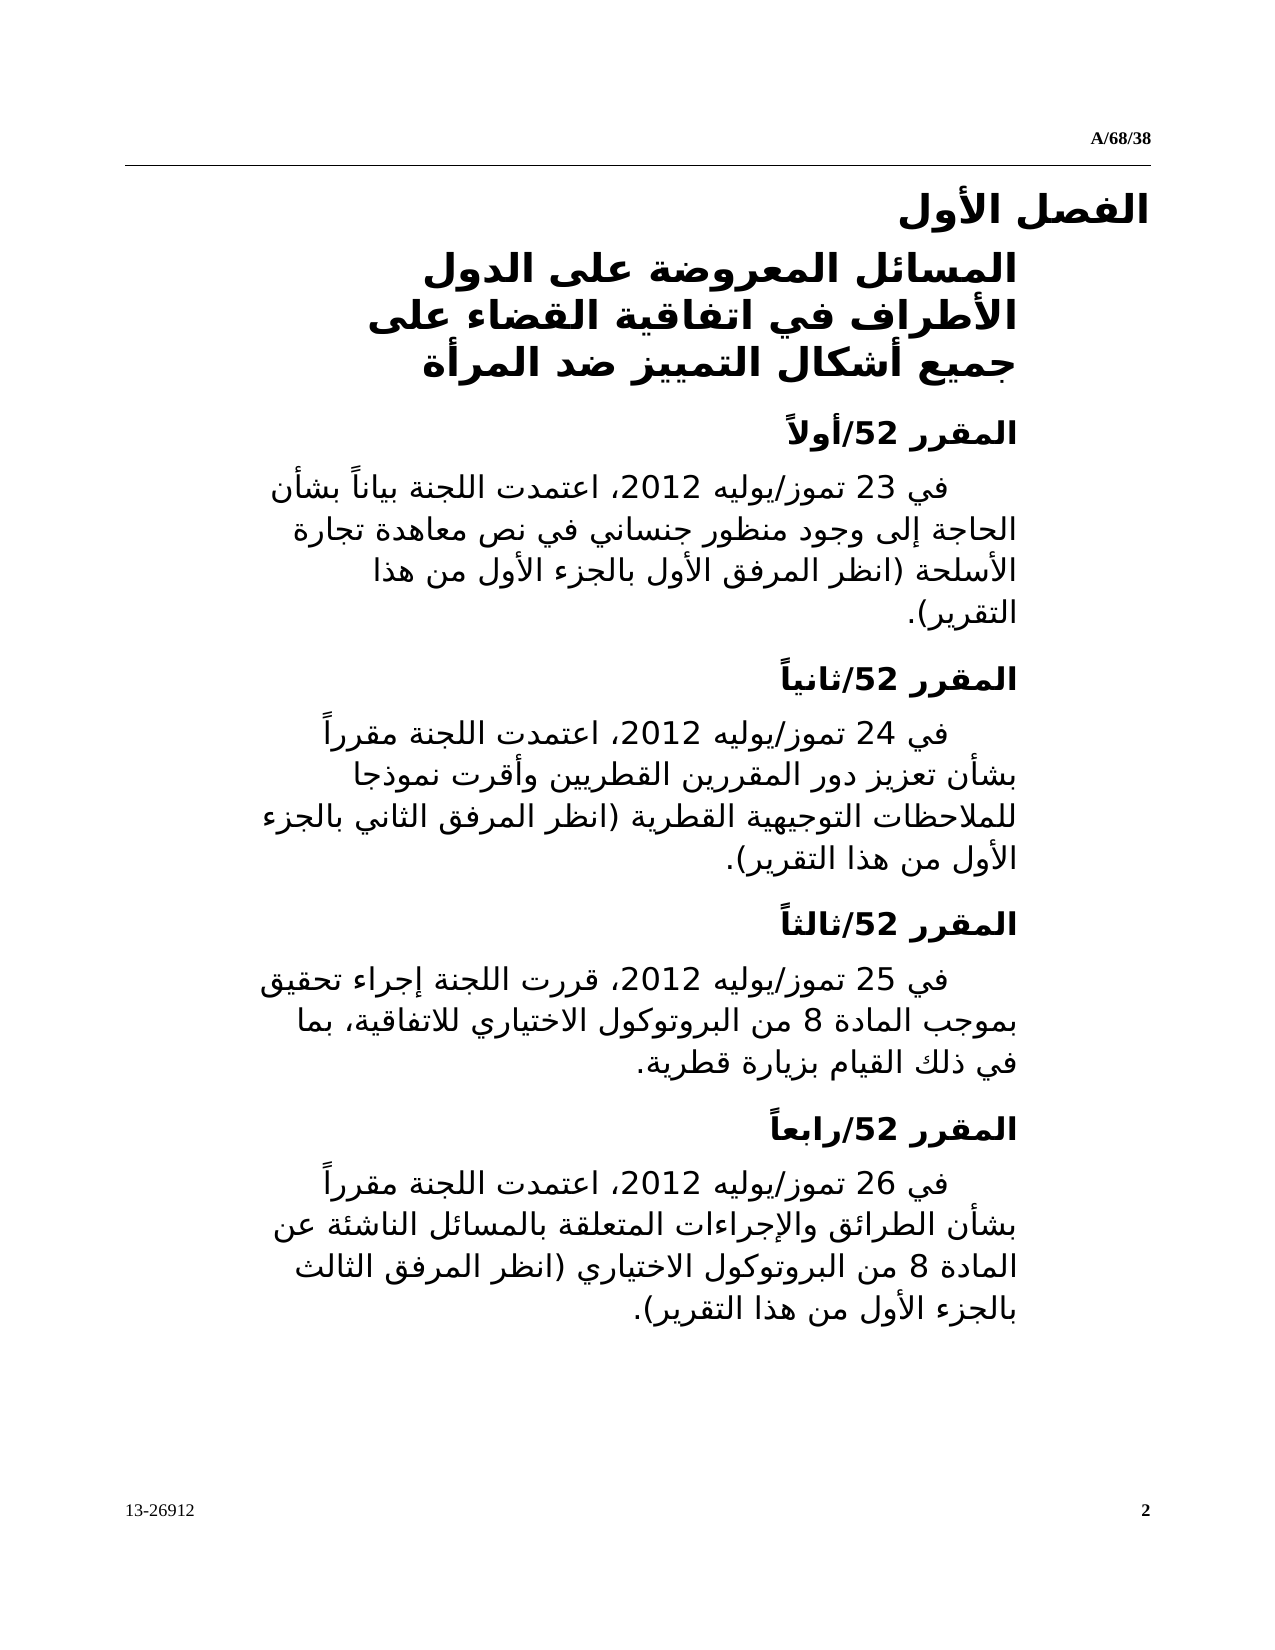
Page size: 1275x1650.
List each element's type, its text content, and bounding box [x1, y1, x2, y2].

text في 24 تموز/يوليه 2012، اعتمدت اللجنة مقرراً بشأن تعزيز دور المقررين القطريين وأقرت نموذجا للملاحظات التوجيهية القطرية (انظر المرفق الثاني بالجزء الأول من هذا التقرير). [257, 711, 1018, 877]
text المقرر 52/رابعاً [257, 1107, 1150, 1148]
text في 23 تموز/يوليه 2012، اعتمدت اللجنة بياناً بشأن الحاجة إلى وجود منظور جنساني في نص معاهدة تجارة الأسلحة (انظر المرفق الأول بالجزء الأول من هذا التقرير). [257, 465, 1018, 632]
text في 25 تموز/يوليه 2012، قررت اللجنة إجراء تحقيق بموجب المادة 8 من البروتوكول الاختياري للاتفاقية، بما في ذلك القيام بزيارة قطرية. [257, 957, 1018, 1082]
text في 26 تموز/يوليه 2012، اعتمدت اللجنة مقرراً بشأن الطرائق والإجراءات المتعلقة بالمسائل الناشئة عن المادة 8 من البروتوكول الاختياري (انظر المرفق الثالث بالجزء الأول من هذا التقرير). [257, 1161, 1018, 1327]
text المقرر 52/ثانياً [257, 657, 1150, 698]
text المقرر 52/أولاً [257, 411, 1150, 452]
text المقرر 52/ثالثاً [257, 902, 1150, 944]
text المسائل المعروضة على الدول الأطراف في اتفاقية القضاء على جميع أشكال التمييز ضد المرأة [257, 245, 1150, 386]
text الفصل الأول [257, 186, 1150, 233]
